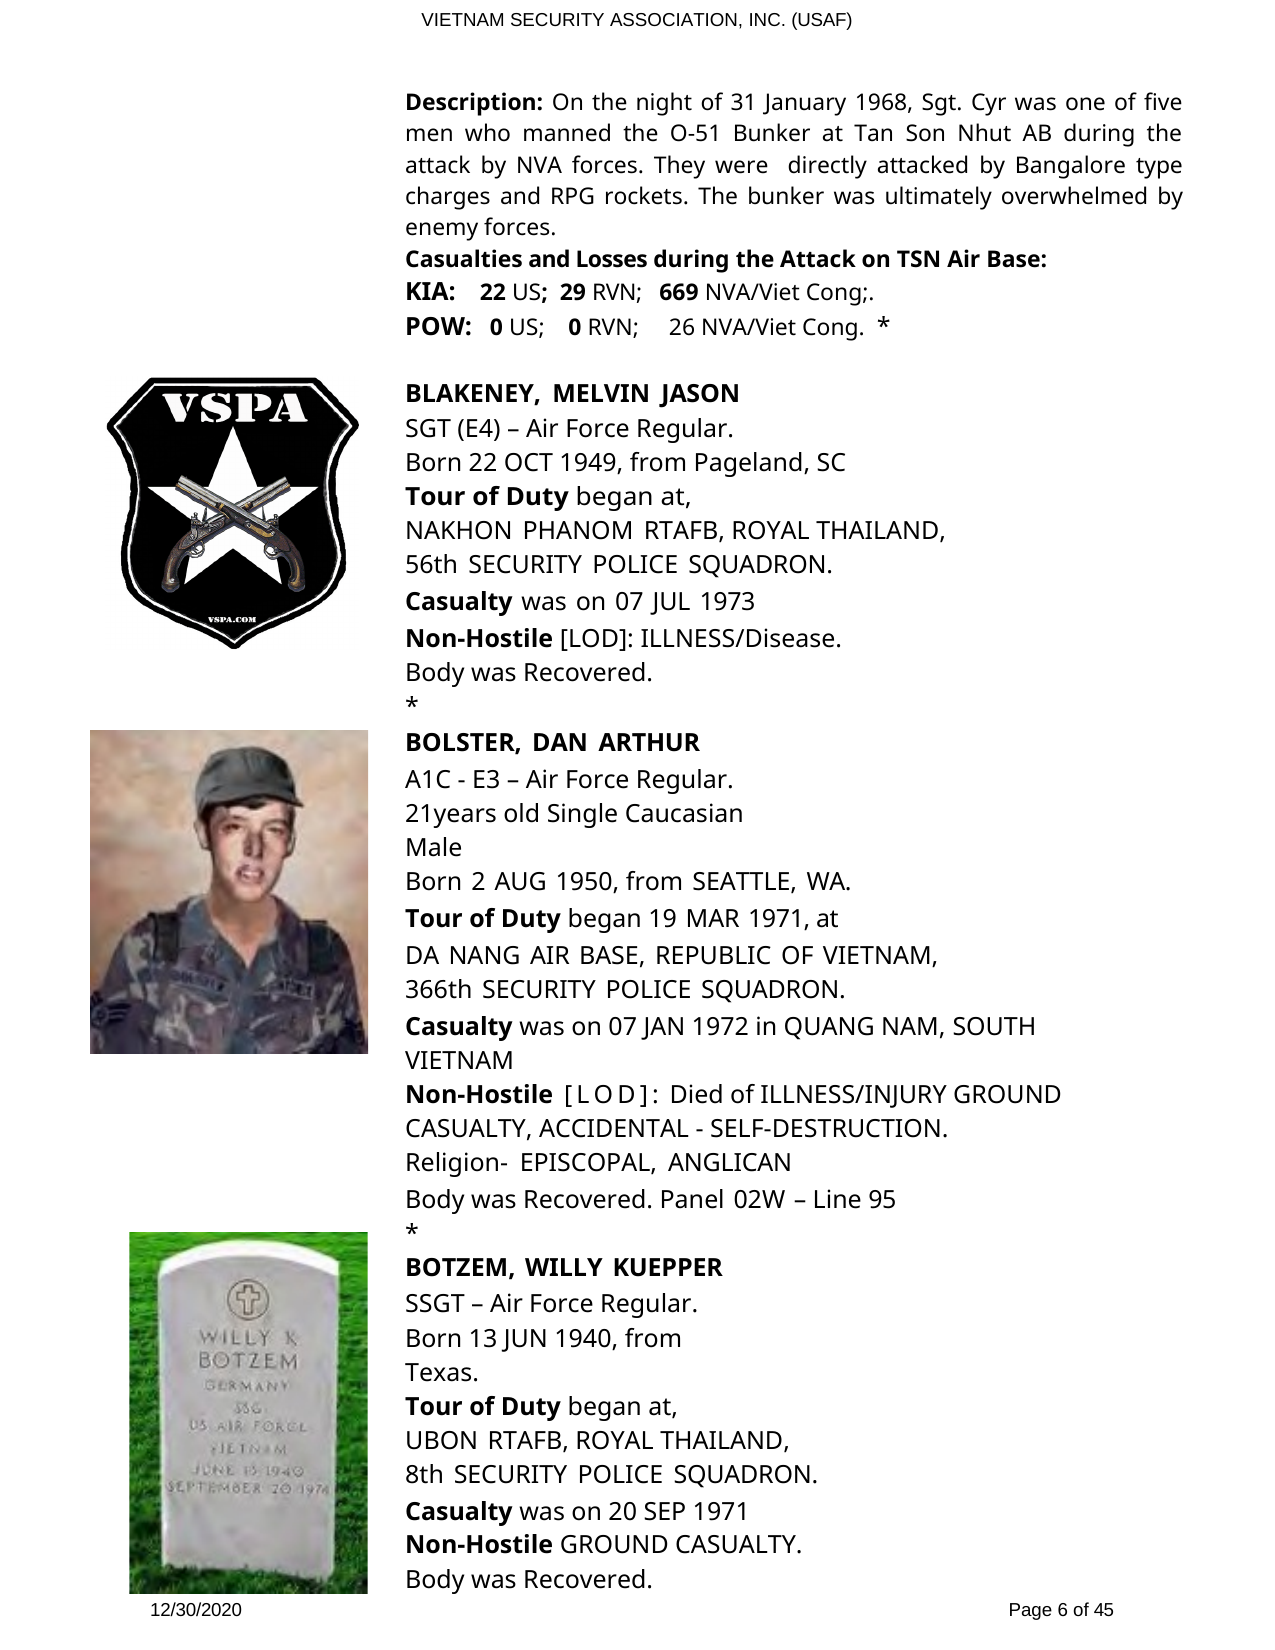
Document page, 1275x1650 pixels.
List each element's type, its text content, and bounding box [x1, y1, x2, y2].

text Casualty was on 07 JAN 1972 in QUANG NAM, SOUTH VIETNAM Non-Hostile [LOD]: Died of ILLNESS/INJURY GROUND CASUALTY, ACCIDENTAL - SELF-DESTRUCTION. [405, 1008, 1134, 1144]
text Tour of Duty began 19 MAR 1971, at [405, 901, 1247, 935]
text Born 2 AUG 1950, from SEATTLE, WA. [405, 864, 1247, 898]
text SSGT – Air Force Regular. Born 13 JUN 1940, from Texas. [405, 1286, 742, 1388]
text Body was Recovered. Panel 02W – Line 95 [405, 1181, 911, 1215]
subtitle BOLSTER, DAN ARTHUR [405, 725, 1247, 759]
text SGT (E4) – Air Force Regular. Born 22 OCT 1949, from Pageland, SC Tour of Duty began at, [405, 411, 1174, 513]
picture [105, 376, 360, 650]
text * [405, 1215, 1247, 1249]
text Casualties and Losses during the Attack on TSN Air Base: KIA: 22 US; 29 RVN; 669 NVA/Viet Cong;. POW: 0 US; 0 RVN; 26 NVA/Viet Cong. * [405, 243, 1183, 370]
picture [129, 1232, 368, 1594]
text DA NANG AIR BASE, REPUBLIC OF VIETNAM, 366th SECURITY POLICE SQUADRON. [405, 937, 1247, 1006]
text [405, 1493, 881, 1595]
text Non-Hostile [LOD]: ILLNESS/Disease. Body was Recovered. [405, 620, 846, 688]
text Description: On the night of 31 January 1968, Sgt. Cyr was one of five men who manned the O-51 Bunker at Tan Son Nhut AB during the attack by NVA forces. They were directly attacked by Bangalore type charges and RPG rockets. The bunker was ultimately overwhelmed by enemy forces. [405, 86, 1183, 242]
text * [405, 688, 1247, 722]
text Religion- EPISCOPAL, ANGLICAN [405, 1144, 1247, 1179]
picture [90, 730, 369, 1054]
text Casualty was on 07 JUL 1973 [405, 583, 1247, 618]
text A1C - E3 – Air Force Regular. 21years old Single Caucasian Male [405, 762, 799, 864]
text BOTZEM, WILLY KUEPPER [405, 1249, 1247, 1283]
text Tour of Duty began at, UBON RTAFB, ROYAL THAILAND, 8th SECURITY POLICE SQUADRON. [405, 1388, 1247, 1491]
text NAKHON PHANOM RTAFB, ROYAL THAILAND, 56th SECURITY POLICE SQUADRON. [405, 513, 1247, 581]
subtitle BLAKENEY, MELVIN JASON [405, 376, 1247, 410]
